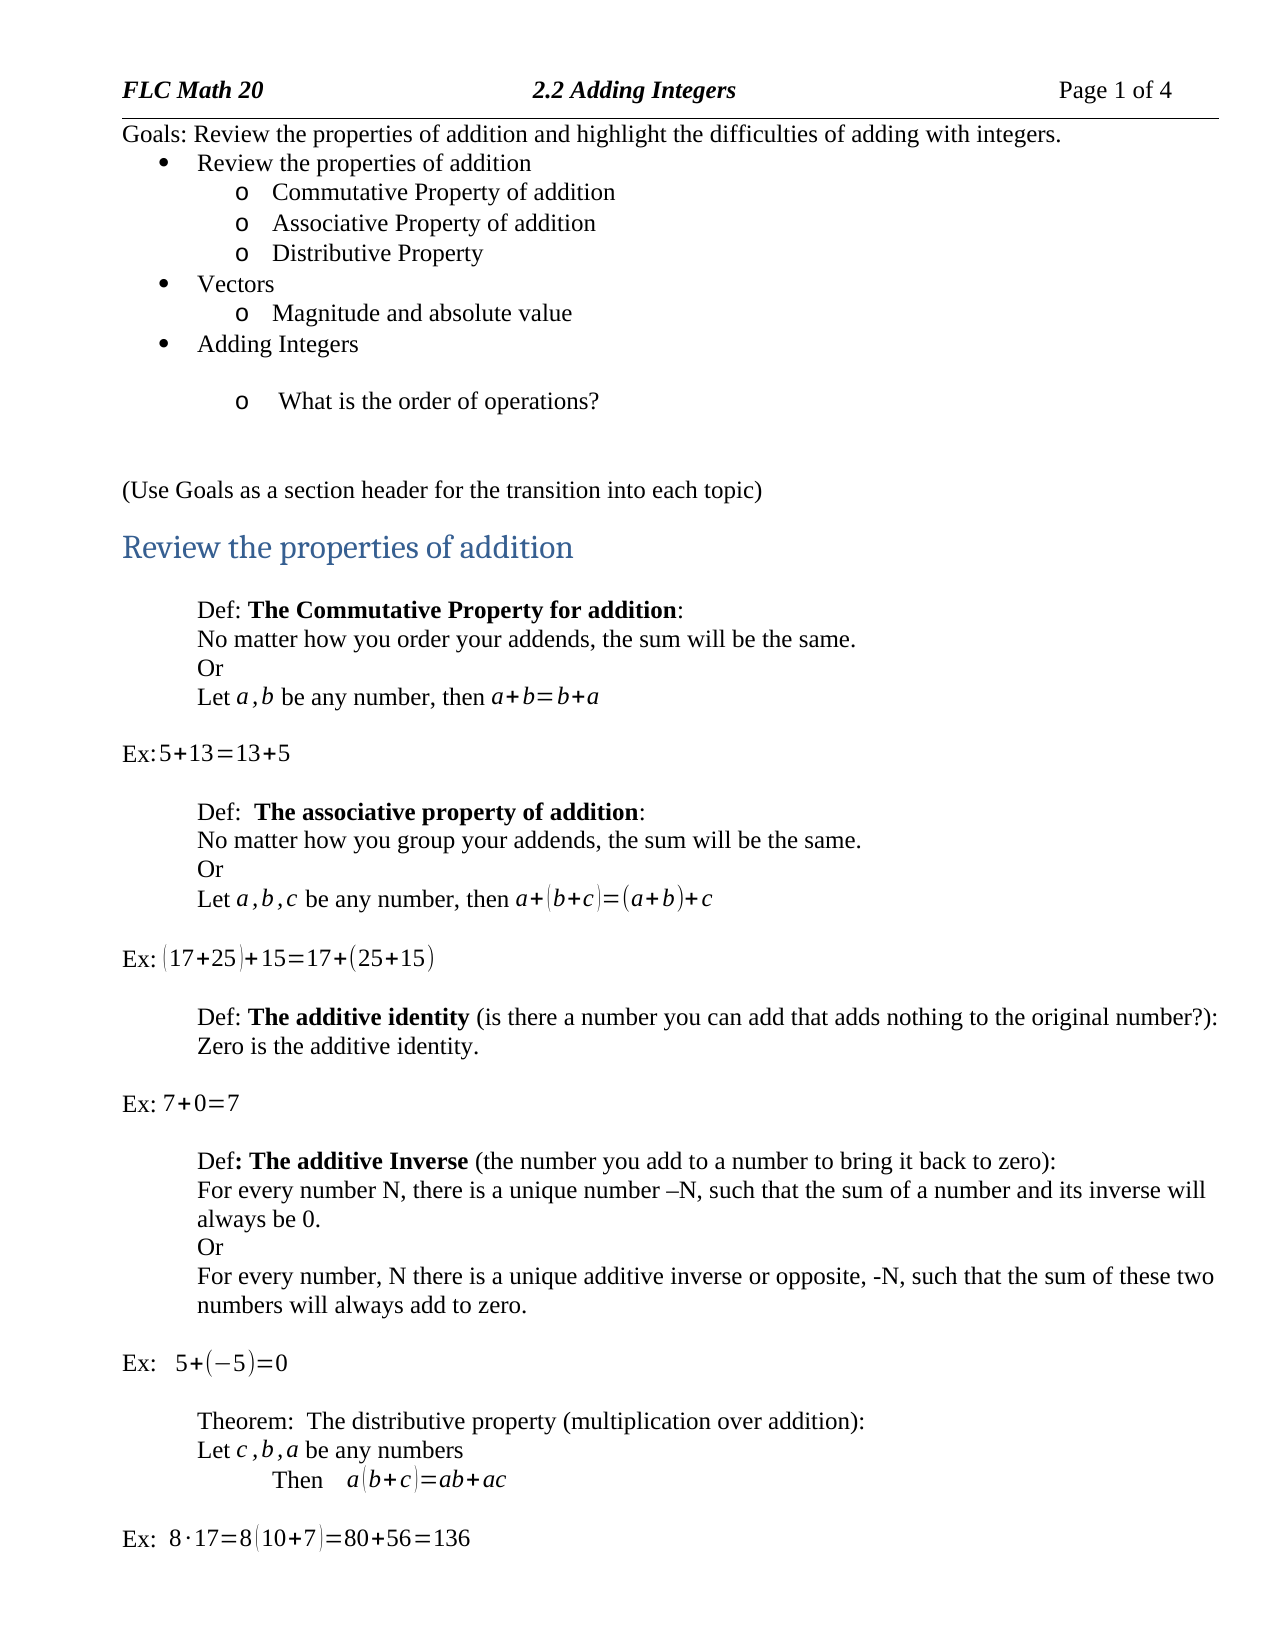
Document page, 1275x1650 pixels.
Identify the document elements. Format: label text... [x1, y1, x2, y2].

list Review the properties of addition [159, 148, 1219, 177]
list What is the order of operations? [234, 386, 1219, 417]
text (Use Goals as a section header for the transition into each topic) [122, 475, 1219, 503]
text Ex: [122, 1523, 1219, 1554]
text Def: The additive Inverse (the number you add to a number to bring it back to zero): [122, 1146, 1219, 1175]
text Zero is the additive identity. [122, 1031, 1219, 1060]
text Or [122, 1232, 1219, 1261]
text Let be any numbers [122, 1435, 1219, 1464]
text Ex: [122, 943, 1219, 974]
list Associative Property of addition [234, 208, 1219, 238]
list Distributive Property [234, 238, 1219, 269]
list Magnitude and absolute value [234, 298, 1219, 329]
list Adding Integers [159, 329, 1219, 358]
text No matter how you order your addends, the sum will be the same. [122, 624, 1219, 653]
text For every number, N there is a unique additive inverse or opposite, -N, such that the sum of these two numbers will always add to zero. [197, 1261, 1219, 1319]
text Ex: [122, 1089, 1219, 1117]
text Let be any number, then [122, 682, 1219, 711]
text Theorem: The distributive property (multiplication over addition): [122, 1406, 1219, 1435]
text Ex: [122, 1347, 1219, 1377]
text Def: The associative property of addition: [122, 797, 1219, 826]
text Then [122, 1464, 1219, 1494]
list Commutative Property of addition [234, 177, 1219, 208]
text Def: The Commutative Property for addition: [122, 596, 1219, 624]
text Def: The additive identity (is there a number you can add that adds nothing to the original number?): [122, 1002, 1219, 1031]
text Or [122, 653, 1219, 682]
text For every number N, there is a unique number –N, such that the sum of a number and its inverse will always be 0. [197, 1175, 1219, 1232]
list Vectors [159, 269, 1219, 298]
text Or [122, 854, 1219, 883]
text No matter how you group your addends, the sum will be the same. [122, 826, 1219, 854]
text Let be any number, then [122, 883, 1219, 914]
text Goals: Review the properties of addition and highlight the difficulties of adding with integers. [122, 119, 1219, 148]
text Ex [122, 739, 1219, 768]
subtitle Review the properties of addition [122, 528, 1219, 567]
